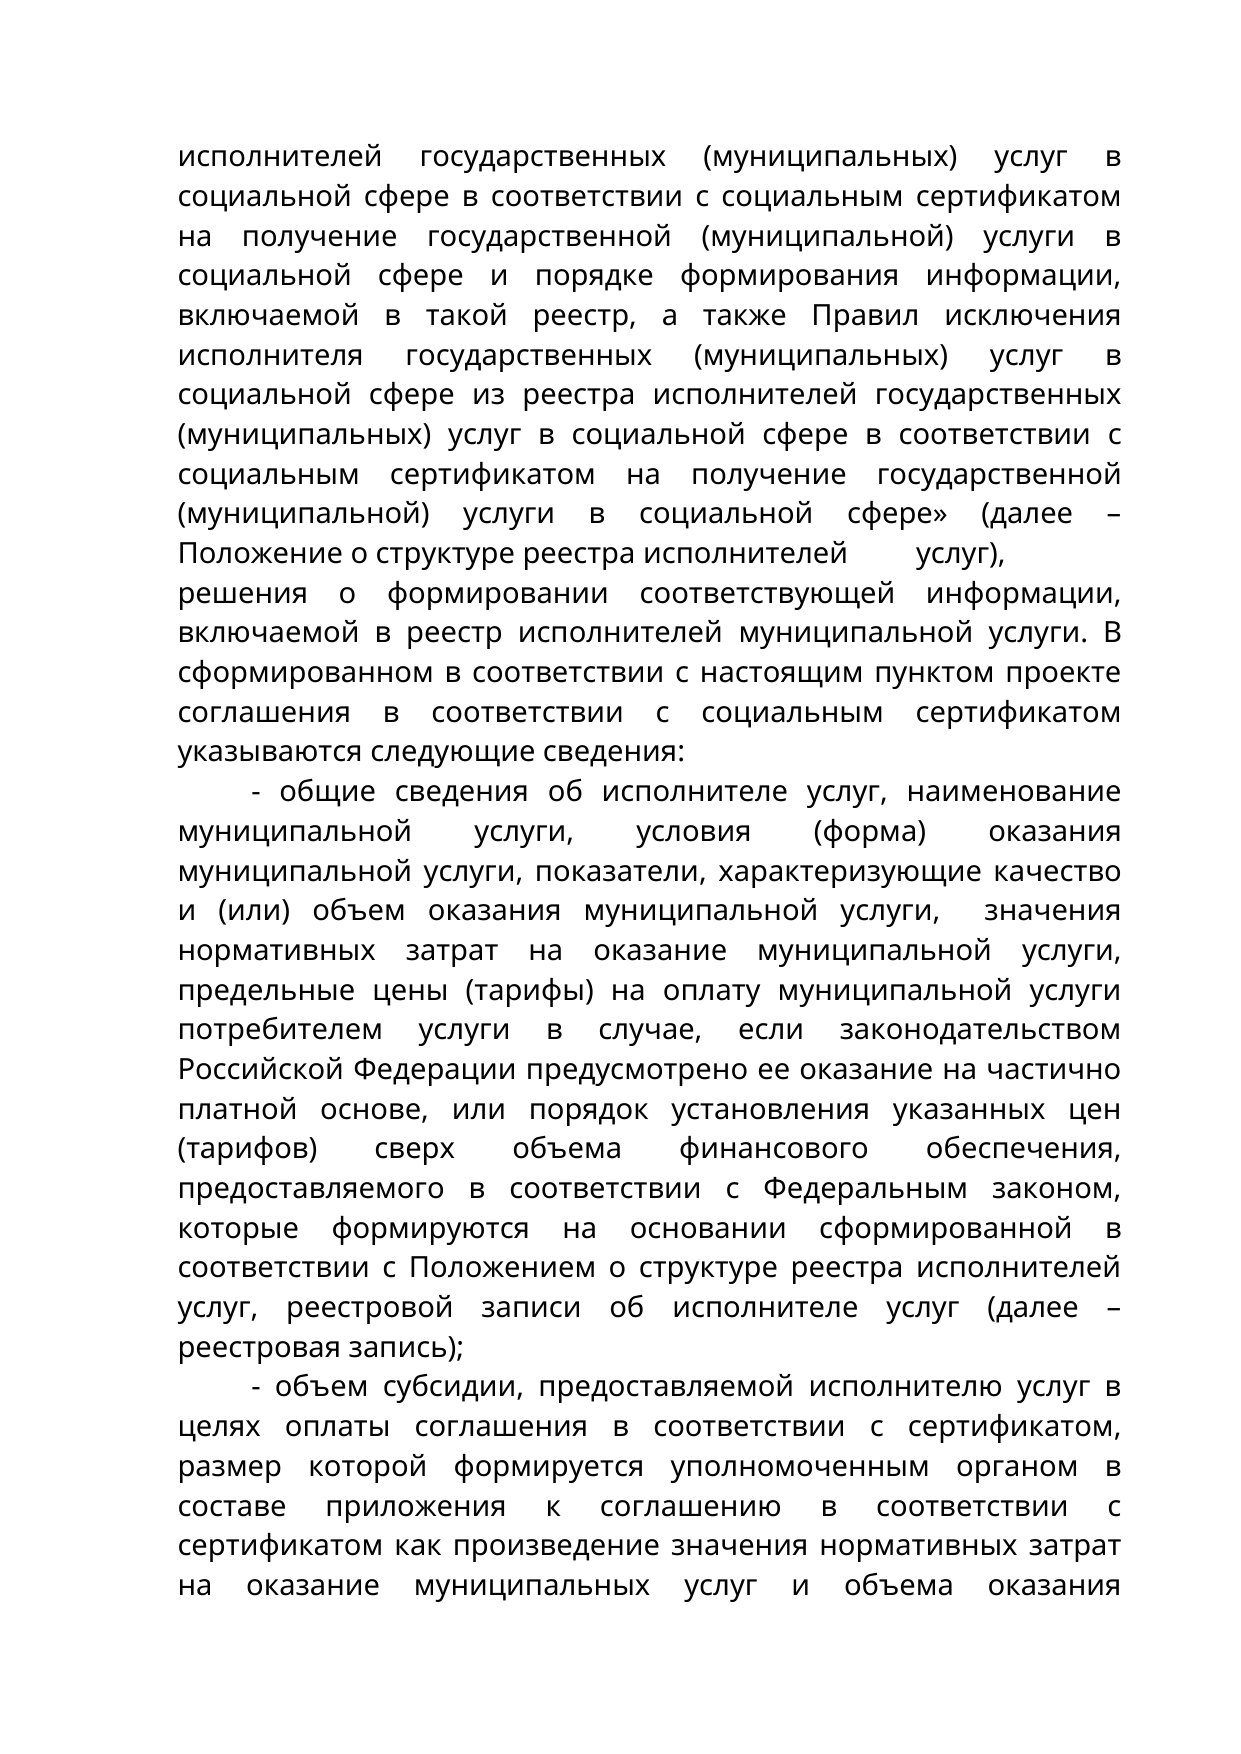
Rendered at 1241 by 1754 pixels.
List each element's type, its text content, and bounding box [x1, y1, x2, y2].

text - общие сведения об исполнителе услуг, наименование муниципальной услуги, условия (форма) оказания муниципальной услуги, показатели, характеризующие качество и (или) объем оказания муниципальной услуги, значения нормативных затрат на оказание муниципальной услуги, предельные цены (тарифы) на оплату муниципальной услуги потребителем услуги в случае, если законодательством Российской Федерации предусмотрено ее оказание на частично платной основе, или порядок установления указанных цен (тарифов) сверх объема финансового обеспечения, предоставляемого в соответствии с Федеральным законом, которые формируются на основании сформированной в соответствии с Положением о структуре реестра исполнителей услуг, реестровой записи об исполнителе услуг (далее – реестровая запись); [177, 770, 1122, 1366]
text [177, 1366, 1122, 1604]
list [177, 135, 1122, 770]
